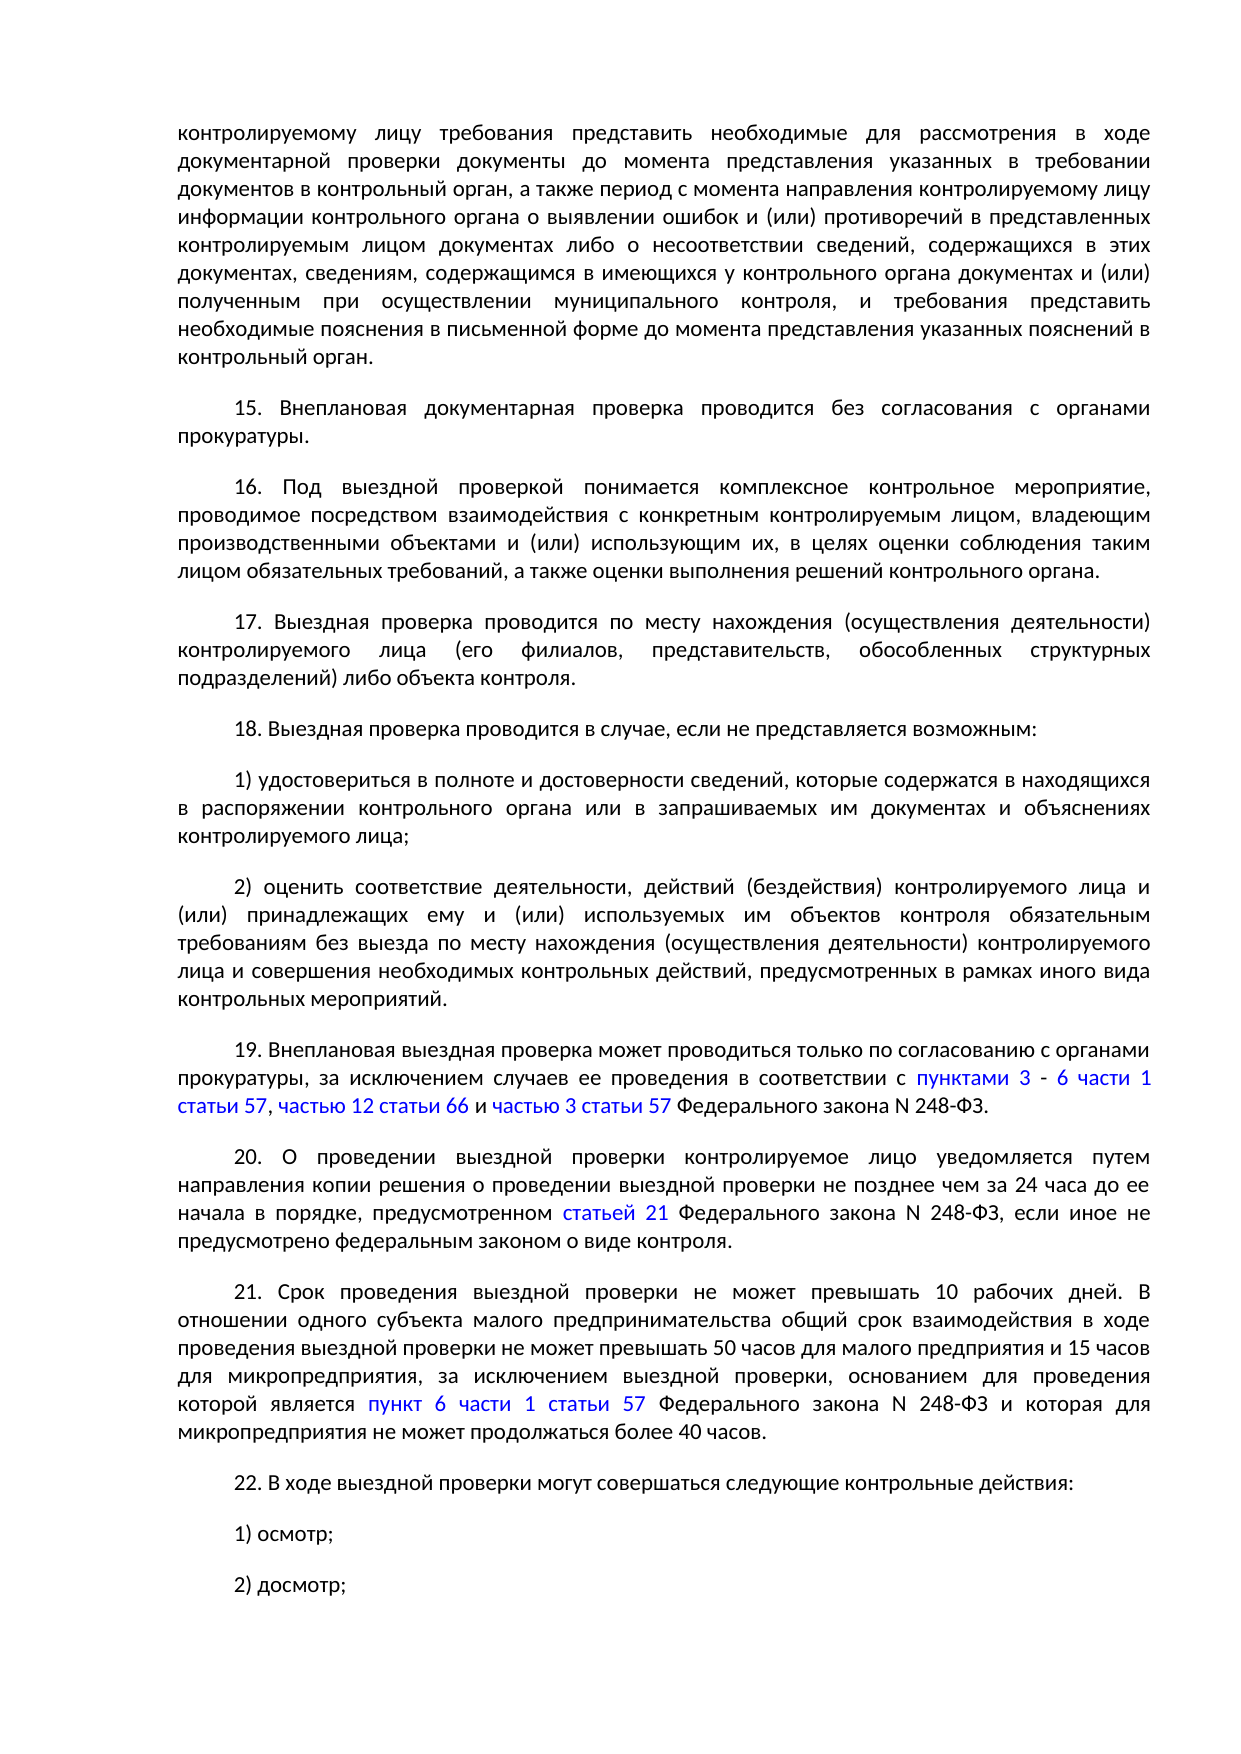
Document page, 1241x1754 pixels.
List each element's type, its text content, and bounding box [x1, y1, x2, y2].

text 2) досмотр; [177, 1570, 1152, 1598]
text 21. Срок проведения выездной проверки не может превышать 10 рабочих дней. В отношении одного субъекта малого предпринимательства общий срок взаимодействия в ходе проведения выездной проверки не может превышать 50 часов для малого предприятия и 15 часов для микропредприятия, за исключением выездной проверки, основанием для проведения которой является пункт 6 части 1 статьи 57 Федерального закона N 248-ФЗ и которая для микропредприятия не может продолжаться более 40 часов. [177, 1277, 1152, 1445]
text 1) удостовериться в полноте и достоверности сведений, которые содержатся в находящихся в распоряжении контрольного органа или в запрашиваемых им документах и объяснениях контролируемого лица; [177, 765, 1152, 849]
text 16. Под выездной проверкой понимается комплексное контрольное мероприятие, проводимое посредством взаимодействия с конкретным контролируемым лицом, владеющим производственными объектами и (или) использующим их, в целях оценки соблюдения таким лицом обязательных требований, а также оценки выполнения решений контрольного органа. [177, 472, 1152, 584]
text 19. Внеплановая выездная проверка может проводиться только по согласованию с органами прокуратуры, за исключением случаев ее проведения в соответствии с пунктами 3 - 6 части 1 статьи 57, частью 12 статьи 66 и частью 3 статьи 57 Федерального закона N 248-ФЗ. [177, 1035, 1152, 1119]
text 15. Внеплановая документарная проверка проводится без согласования с органами прокуратуры. [177, 393, 1152, 449]
text 17. Выездная проверка проводится по месту нахождения (осуществления деятельности) контролируемого лица (его филиалов, представительств, обособленных структурных подразделений) либо объекта контроля. [177, 607, 1152, 691]
text 18. Выездная проверка проводится в случае, если не представляется возможным: [177, 714, 1152, 742]
text 22. В ходе выездной проверки могут совершаться следующие контрольные действия: [177, 1468, 1152, 1496]
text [177, 118, 1152, 370]
text 20. О проведении выездной проверки контролируемое лицо уведомляется путем направления копии решения о проведении выездной проверки не позднее чем за 24 часа до ее начала в порядке, предусмотренном статьей 21 Федерального закона N 248-ФЗ, если иное не предусмотрено федеральным законом о виде контроля. [177, 1142, 1152, 1254]
text 2) оценить соответствие деятельности, действий (бездействия) контролируемого лица и (или) принадлежащих ему и (или) используемых им объектов контроля обязательным требованиям без выезда по месту нахождения (осуществления деятельности) контролируемого лица и совершения необходимых контрольных действий, предусмотренных в рамках иного вида контрольных мероприятий. [177, 872, 1152, 1012]
text 1) осмотр; [177, 1519, 1152, 1547]
